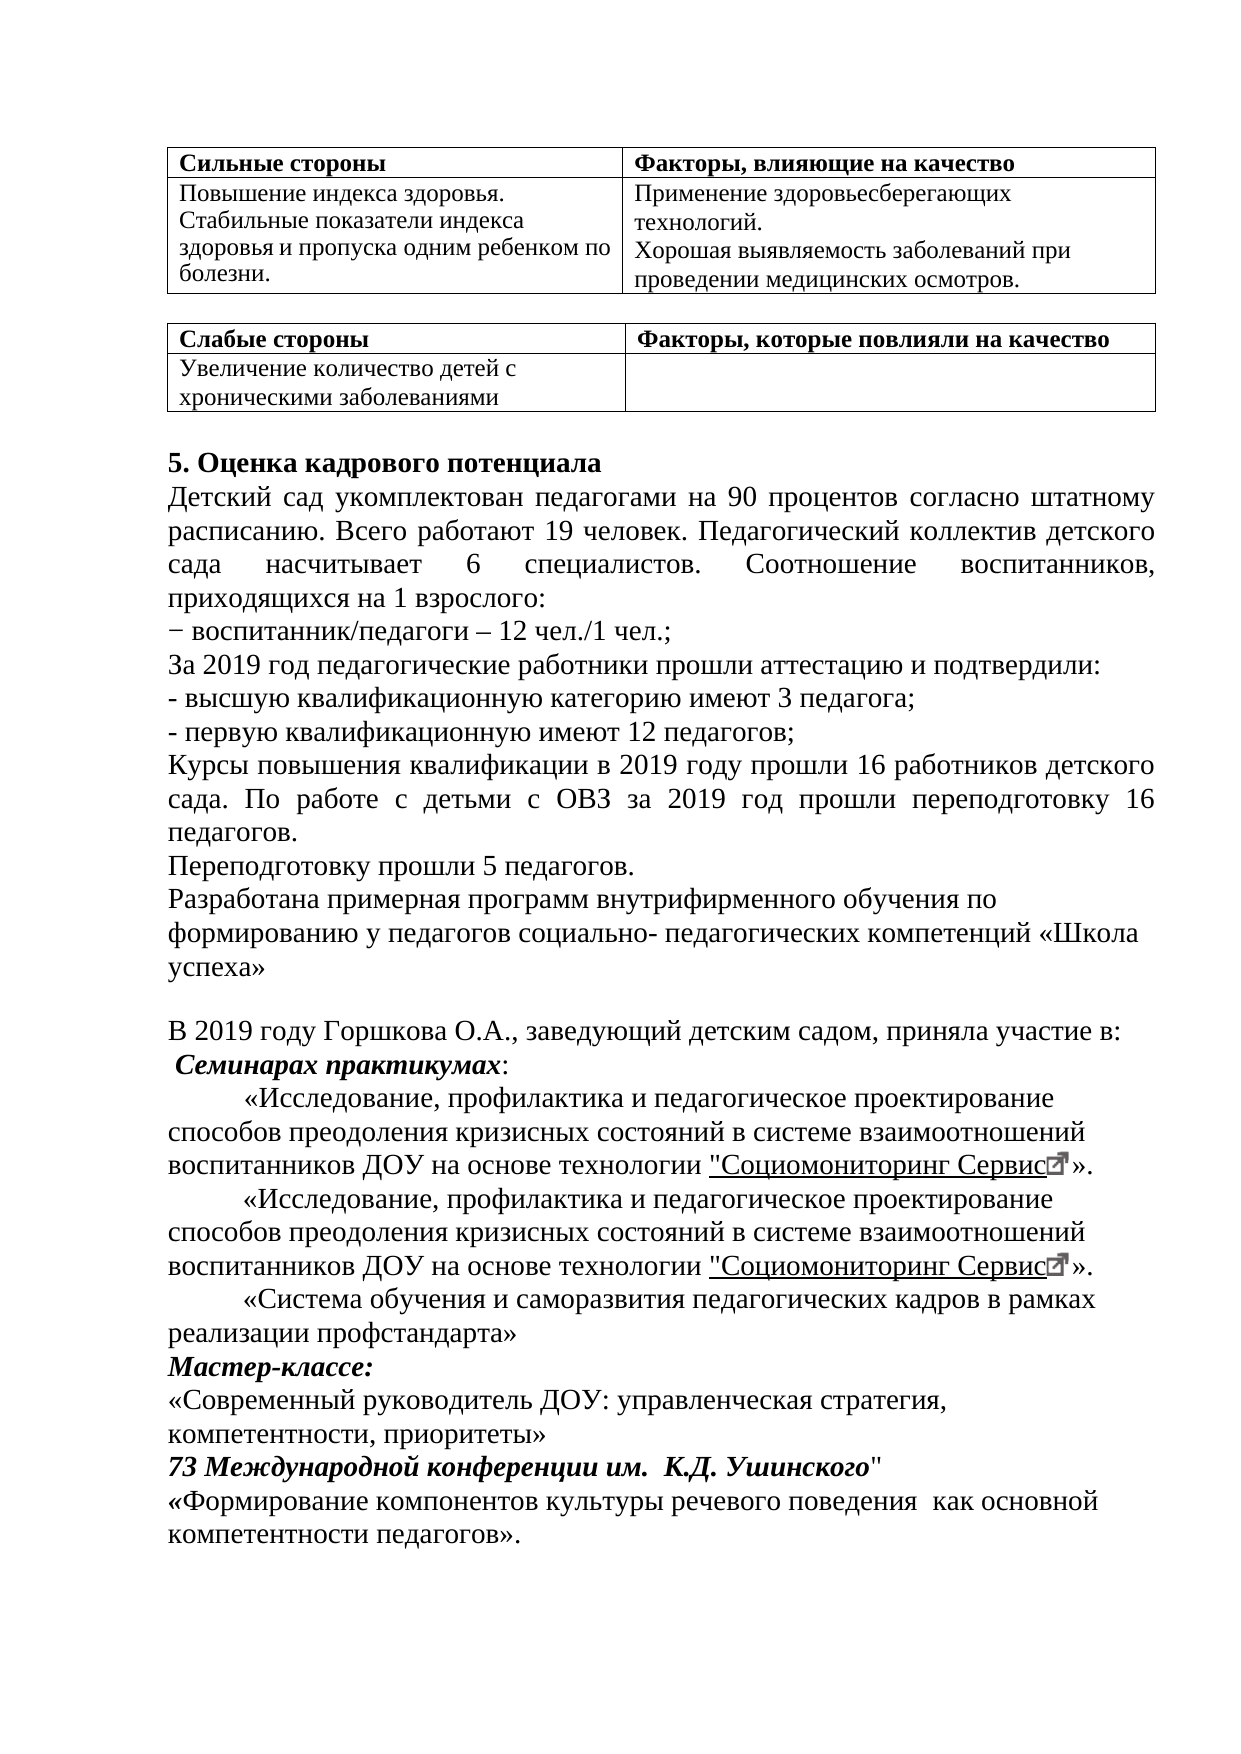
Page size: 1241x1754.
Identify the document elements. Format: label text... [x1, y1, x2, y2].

table_cell [626, 354, 1155, 411]
table_header Сильные стороны [168, 148, 622, 177]
table_header Слабые стороны [168, 324, 625, 352]
text - первую квалификационную имеют 12 педагогов; [168, 714, 1156, 747]
text - высшую квалификационную категорию имеют 3 педагога; [168, 680, 1156, 714]
text Переподготовку прошли 5 педагогов. [168, 848, 1156, 882]
picture [1046, 1250, 1072, 1276]
subtitle «Исследование, профилактика и педагогическое проектирование способов преодоления кризисных состояний в системе взаимоотношений воспитанников ДОУ на основе технологии "Социомониторинг Сервис». [168, 1181, 1156, 1282]
text «Формирование компонентов культуры речевого поведения как основной компетентности педагогов». [168, 1483, 1156, 1550]
table_header Факторы, влияющие на качество [623, 148, 1155, 177]
table_cell Повышение индекса здоровья. Стабильные показатели индекса здоровья и пропуска одним ребенком по болезни. [168, 178, 622, 293]
table_header Факторы, которые повлияли на качество [626, 324, 1155, 352]
text Детский сад укомплектован педагогами на 90 процентов согласно штатному расписанию. Всего работают 19 человек. Педагогический коллектив детского сада насчитывает 6 специалистов. Соотношение воспитанников, приходящихся на 1 взрослого: [168, 479, 1156, 613]
table_cell Применение здоровьесберегающих технологий. Хорошая выявляемость заболеваний при проведении медицинских осмотров. [623, 178, 1155, 293]
text 73 Международной конференции им. К.Д. Ушинского" [168, 1449, 1156, 1483]
list 5. Оценка кадрового потенциала [168, 446, 1156, 479]
subtitle Семинарах практикумах: [168, 1047, 1156, 1080]
text «Современный руководитель ДОУ: управленческая стратегия, компетентности, приоритеты» [168, 1382, 1156, 1449]
text Курсы повышения квалификации в 2019 году прошли 16 работников детского сада. По работе с детьми с ОВЗ за 2019 год прошли переподготовку 16 педагогов. [168, 747, 1156, 848]
subtitle «Система обучения и саморазвития педагогических кадров в рамках реализации профстандарта» [168, 1282, 1156, 1349]
text В 2019 году Горшкова О.А., заведующий детским садом, приняла участие в: [168, 1013, 1156, 1047]
picture [1046, 1149, 1072, 1175]
text За 2019 год педагогические работники прошли аттестацию и подтвердили: [168, 647, 1156, 680]
text Мастер-классе: [168, 1349, 1156, 1382]
text Разработана примерная программ внутрифирменного обучения по формированию у педагогов социально- педагогических компетенций «Школа успеха» [168, 882, 1156, 982]
subtitle «Исследование, профилактика и педагогическое проектирование способов преодоления кризисных состояний в системе взаимоотношений воспитанников ДОУ на основе технологии "Социомониторинг Сервис». [168, 1080, 1156, 1181]
text − воспитанник/педагоги – 12 чел./1 чел.; [168, 613, 1156, 647]
table_cell Увеличение количество детей с хроническими заболеваниями [168, 354, 625, 411]
